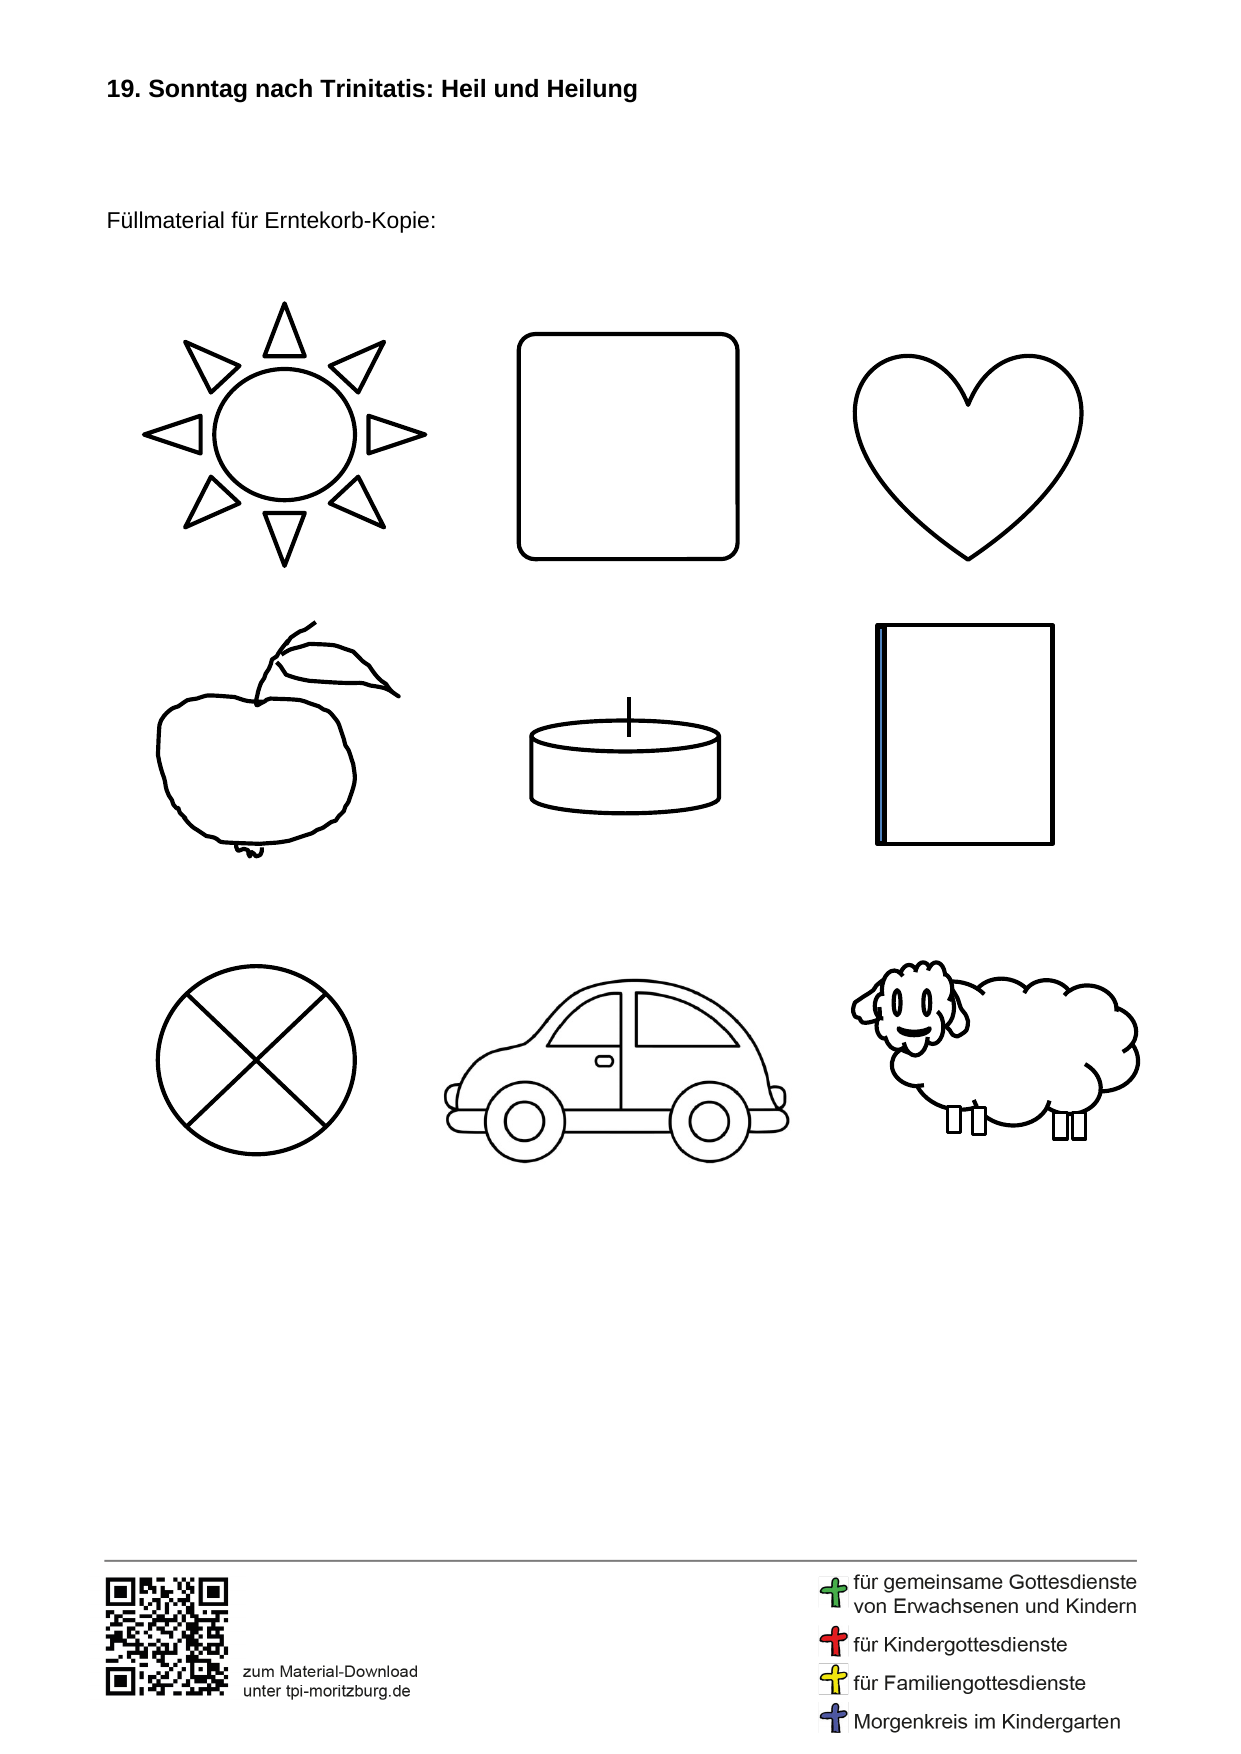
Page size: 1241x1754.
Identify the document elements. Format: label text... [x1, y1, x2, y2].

picture [425, 951, 800, 1174]
picture [0, 1536, 1241, 1754]
text Füllmaterial für Erntekorb-Kopie: [106, 207, 1004, 233]
